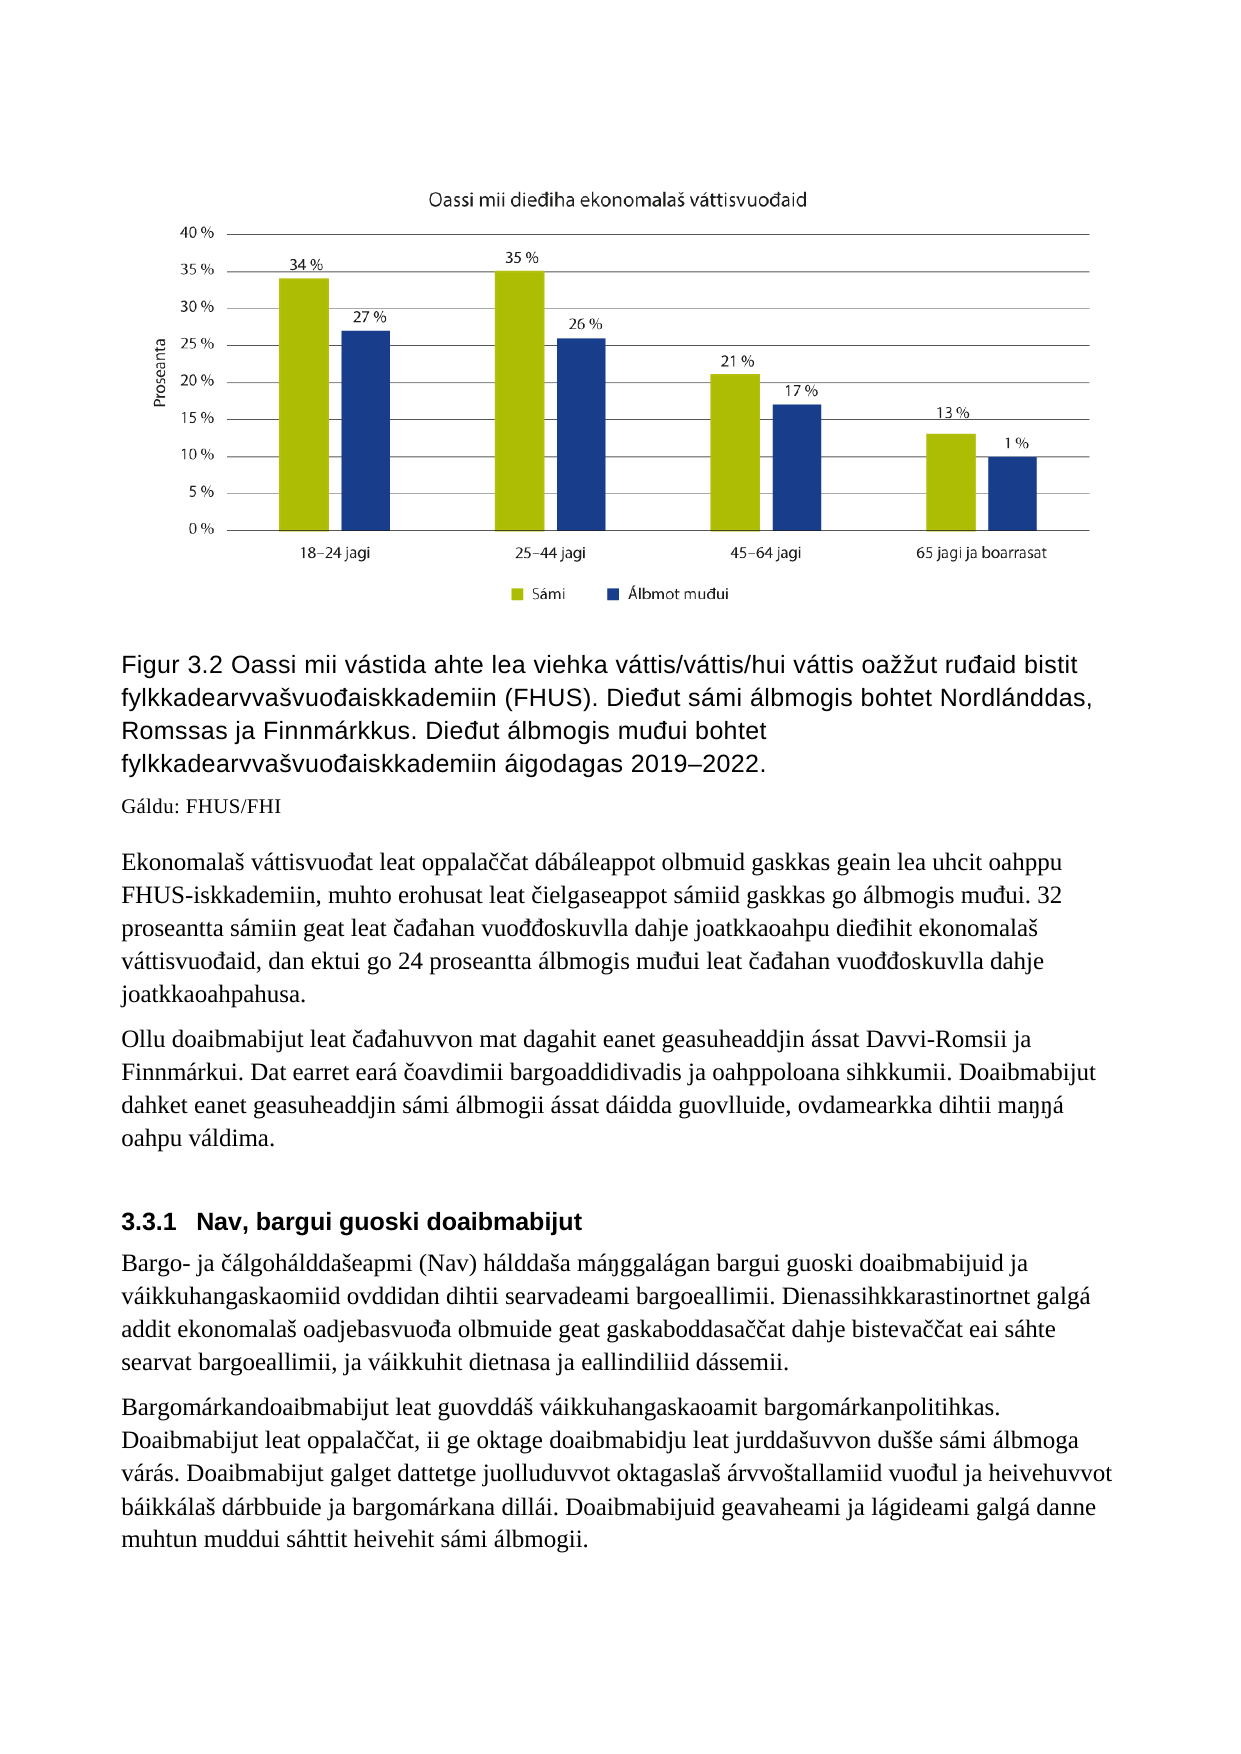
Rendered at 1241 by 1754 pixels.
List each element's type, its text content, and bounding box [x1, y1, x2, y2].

text Ollu doaibmabijut leat čađahuvvon mat dagahit eanet geasuheaddjin ássat Davvi-Romsii ja Finnmárkui. Dat earret eará čoavdimii bargoaddidivadis ja oahppoloana sihkkumii. Doaibmabijut dahket eanet geasuheaddjin sámi álbmogii ássat dáidda guovlluide, ovdamearkka dihtii maŋŋá oahpu váldima. [121, 1024, 1119, 1152]
text Bargomárkandoaibmabijut leat guovddáš váikkuhangaskaoamit bargomárkanpolitihkas. Doaibmabijut leat oppalaččat, ii ge oktage doaibmabidju leat jurddašuvvon dušše sámi álbmoga várás. Doaibmabijut galget dattetge juolluduvvot oktagaslaš árvvoštallamiid vuođul ja heivehuvvot báikkálaš dárbbuide ja bargomárkana dillái. Doaibmabijuid geavaheami ja lágideami galgá danne muhtun muddui sáhttit heivehit sámi álbmogii. [121, 1392, 1119, 1553]
text Bargo- ja čálgohálddašeapmi (Nav) hálddaša máŋggalágan bargui guoski doaibmabijuid ja váikkuhangaskaomiid ovddidan dihtii searvadeami bargoeallimii. Dienassihkkarastinortnet galgá addit ekonomalaš oadjebasvuođa olbmuide geat gaskaboddasaččat dahje bistevaččat eai sáhte searvat bargoeallimii, ja váikkuhit dietnasa ja eallindiliid dássemii. [121, 1248, 1119, 1376]
text Ekonomalaš váttisvuođat leat oppalaččat dábáleappot olbmuid gaskkas geain lea uhcit oahppu FHUS-iskkademiin, muhto erohusat leat čielgaseappot sámiid gaskkas go álbmogis muđui. 32 proseantta sámiin geat leat čađahan vuođđoskuvlla dahje joatkkaoahpu dieđihit ekonomalaš váttisvuođaid, dan ektui go 24 proseantta álbmogis muđui leat čađahan vuođđoskuvlla dahje joatkkaoahpahusa. [121, 847, 1119, 1008]
subtitle Nav, bargui guoski doaibmabijut [121, 1207, 1119, 1235]
text Oassi mii vástida ahte lea viehka váttis/váttis/hui váttis oažžut ruđaid bistit fylkkadearvvašvuođaiskkademiin (FHUS). Dieđut sámi álbmogis bohtet Nordlánddas, Romssas ja Finnmárkkus. Dieđut álbmogis muđui bohtet fylkkadearvvašvuođaiskkademiin áigodagas 2019–2022. [121, 650, 1119, 777]
picture [121, 159, 1118, 633]
text Gáldu: FHUS/FHI [121, 794, 1119, 818]
